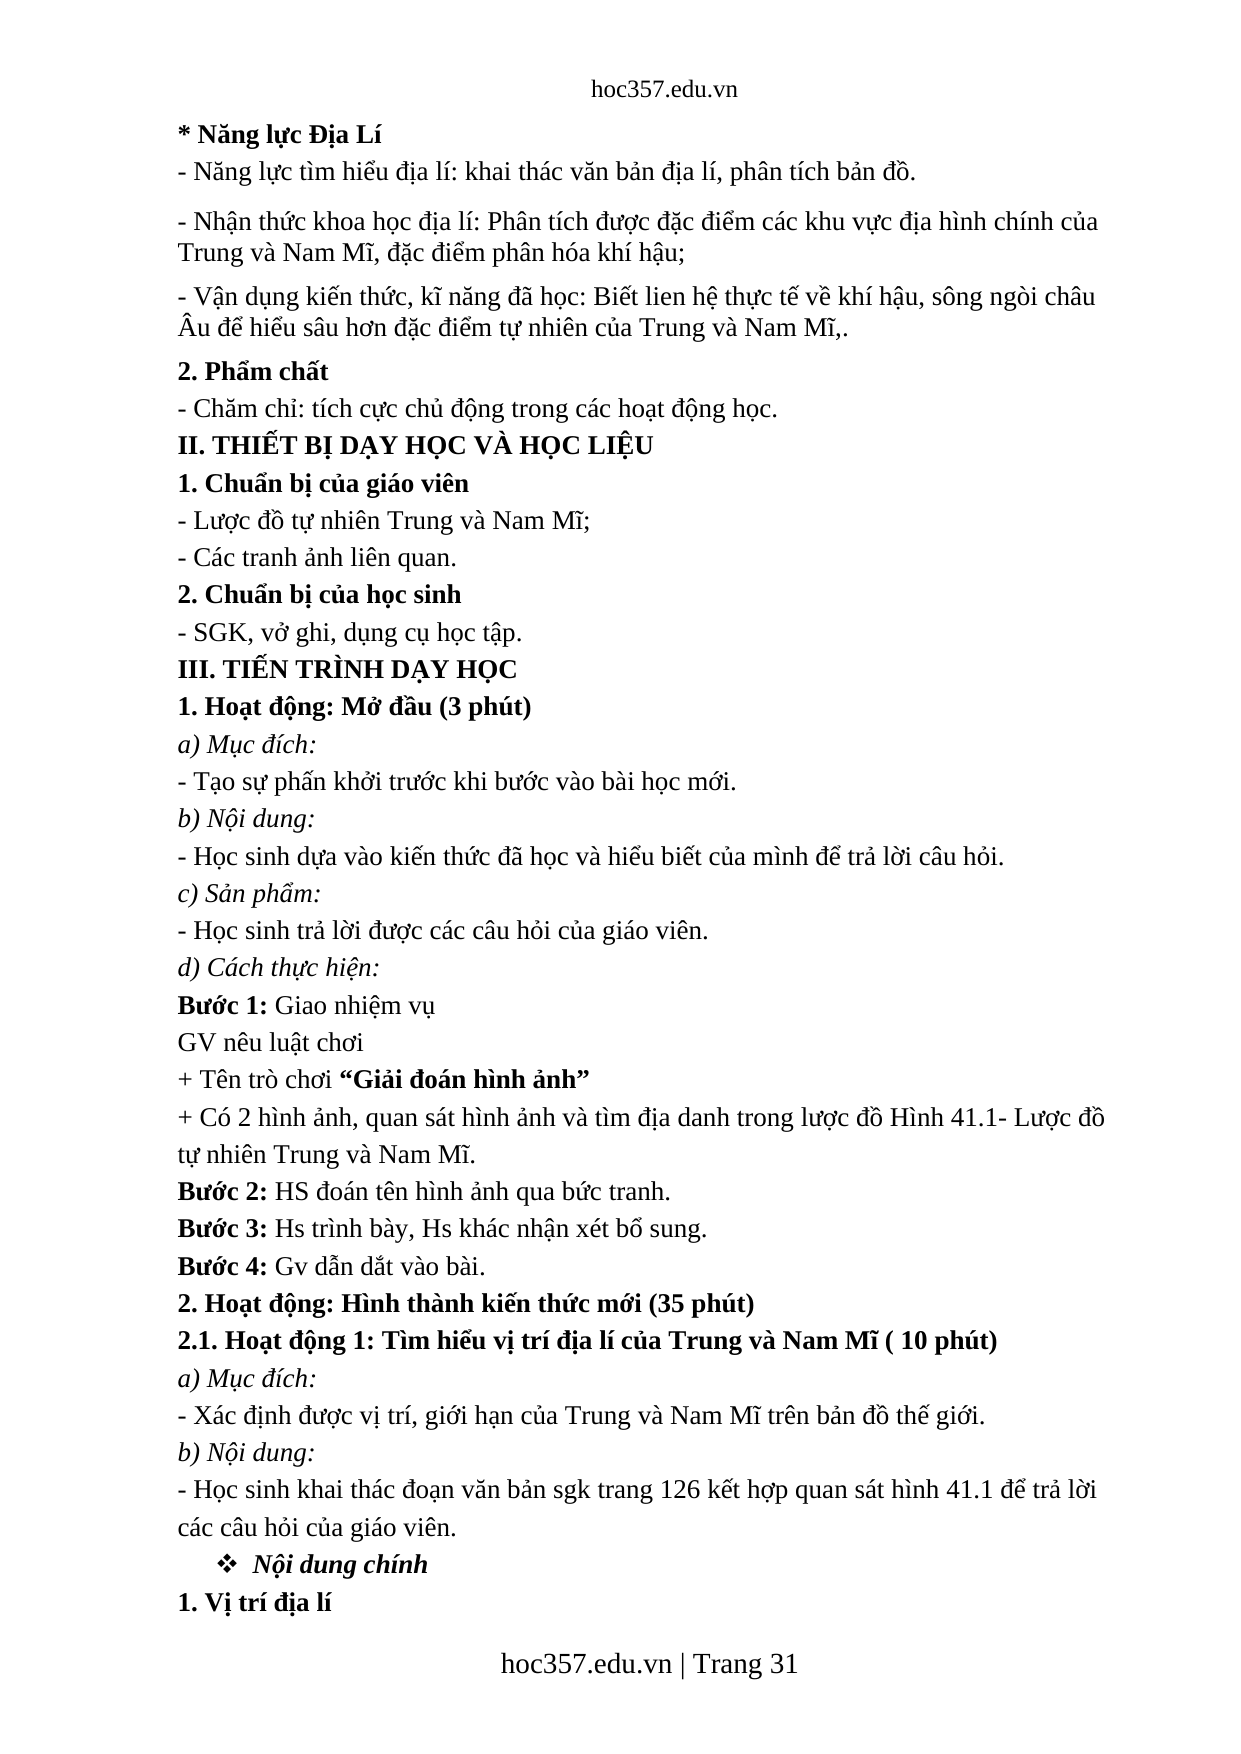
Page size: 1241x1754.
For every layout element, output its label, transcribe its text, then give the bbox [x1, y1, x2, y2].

list Nội dung chính [215, 1548, 1122, 1579]
text 2. Hoạt động: Hình thành kiến thức mới (35 phút) [177, 1287, 1122, 1318]
text - Tạo sự phấn khởi trước khi bước vào bài học mới. [177, 765, 1122, 796]
text 2.1. Hoạt động 1: Tìm hiểu vị trí địa lí của Trung và Nam Mĩ ( 10 phút) [177, 1324, 1122, 1356]
text a) Mục đích: [177, 728, 1122, 759]
text - Học sinh dựa vào kiến thức đã học và hiểu biết của mình để trả lời câu hỏi. [177, 839, 1122, 871]
text c) Sản phẩm: [177, 877, 1122, 908]
text * Năng lực Địa Lí [177, 118, 1122, 149]
text - Chăm chỉ: tích cực chủ động trong các hoạt động học. [177, 392, 1122, 423]
text Bước 1: Giao nhiệm vụ [177, 989, 1122, 1020]
text + Tên trò chơi “Giải đoán hình ảnh” [177, 1063, 1122, 1094]
text a) Mục đích: [177, 1362, 1122, 1393]
text - SGK, vở ghi, dụng cụ học tập. [177, 616, 1122, 647]
text - Học sinh trả lời được các câu hỏi của giáo viên. [177, 914, 1122, 945]
text - Học sinh khai thác đoạn văn bản sgk trang 126 kết hợp quan sát hình 41.1 để trả lời các câu hỏi của giáo viên. [177, 1473, 1122, 1542]
text b) Nội dung: [177, 1436, 1122, 1467]
text - Lược đồ tự nhiên Trung và Nam Mĩ; [177, 504, 1122, 535]
text - Nhận thức khoa học địa lí: Phân tích được đặc điểm các khu vực địa hình chính của Trung và Nam Mĩ, đặc điểm phân hóa khí hậu; [177, 205, 1122, 267]
text - Các tranh ảnh liên quan. [177, 541, 1122, 572]
text b) Nội dung: [177, 802, 1122, 833]
text - Vận dụng kiến thức, kĩ năng đã học: Biết lien hệ thực tế về khí hậu, sông ngòi châu Âu để hiểu sâu hơn đặc điểm tự nhiên của Trung và Nam Mĩ,. [177, 280, 1122, 342]
text - Năng lực tìm hiểu địa lí: khai thác văn bản địa lí, phân tích bản đồ. [177, 155, 1122, 187]
text 2. Phẩm chất [177, 355, 1122, 386]
text Bước 2: HS đoán tên hình ảnh qua bức tranh. [177, 1175, 1122, 1206]
text 1. Vị trí địa lí [177, 1586, 1122, 1617]
text 2. Chuẩn bị của học sinh [177, 578, 1122, 610]
text II. THIẾT BỊ DẠY HỌC VÀ HỌC LIỆU [177, 429, 1122, 461]
text 1. Hoạt động: Mở đầu (3 phút) [177, 690, 1122, 722]
subtitle - Xác định được vị trí, giới hạn của Trung và Nam Mĩ trên bản đồ thế giới. [177, 1399, 1122, 1430]
text Bước 3: Hs trình bày, Hs khác nhận xét bổ sung. [177, 1212, 1122, 1244]
text 1. Chuẩn bị của giáo viên [177, 467, 1122, 498]
text + Có 2 hình ảnh, quan sát hình ảnh và tìm địa danh trong lược đồ Hình 41.1- Lược đồ tự nhiên Trung và Nam Mĩ. [177, 1101, 1122, 1169]
text d) Cách thực hiện: [177, 951, 1122, 983]
text GV nêu luật chơi [177, 1026, 1122, 1057]
text III. TIẾN TRÌNH DẠY HỌC [177, 653, 1122, 684]
text Bước 4: Gv dẫn dắt vào bài. [177, 1250, 1122, 1281]
